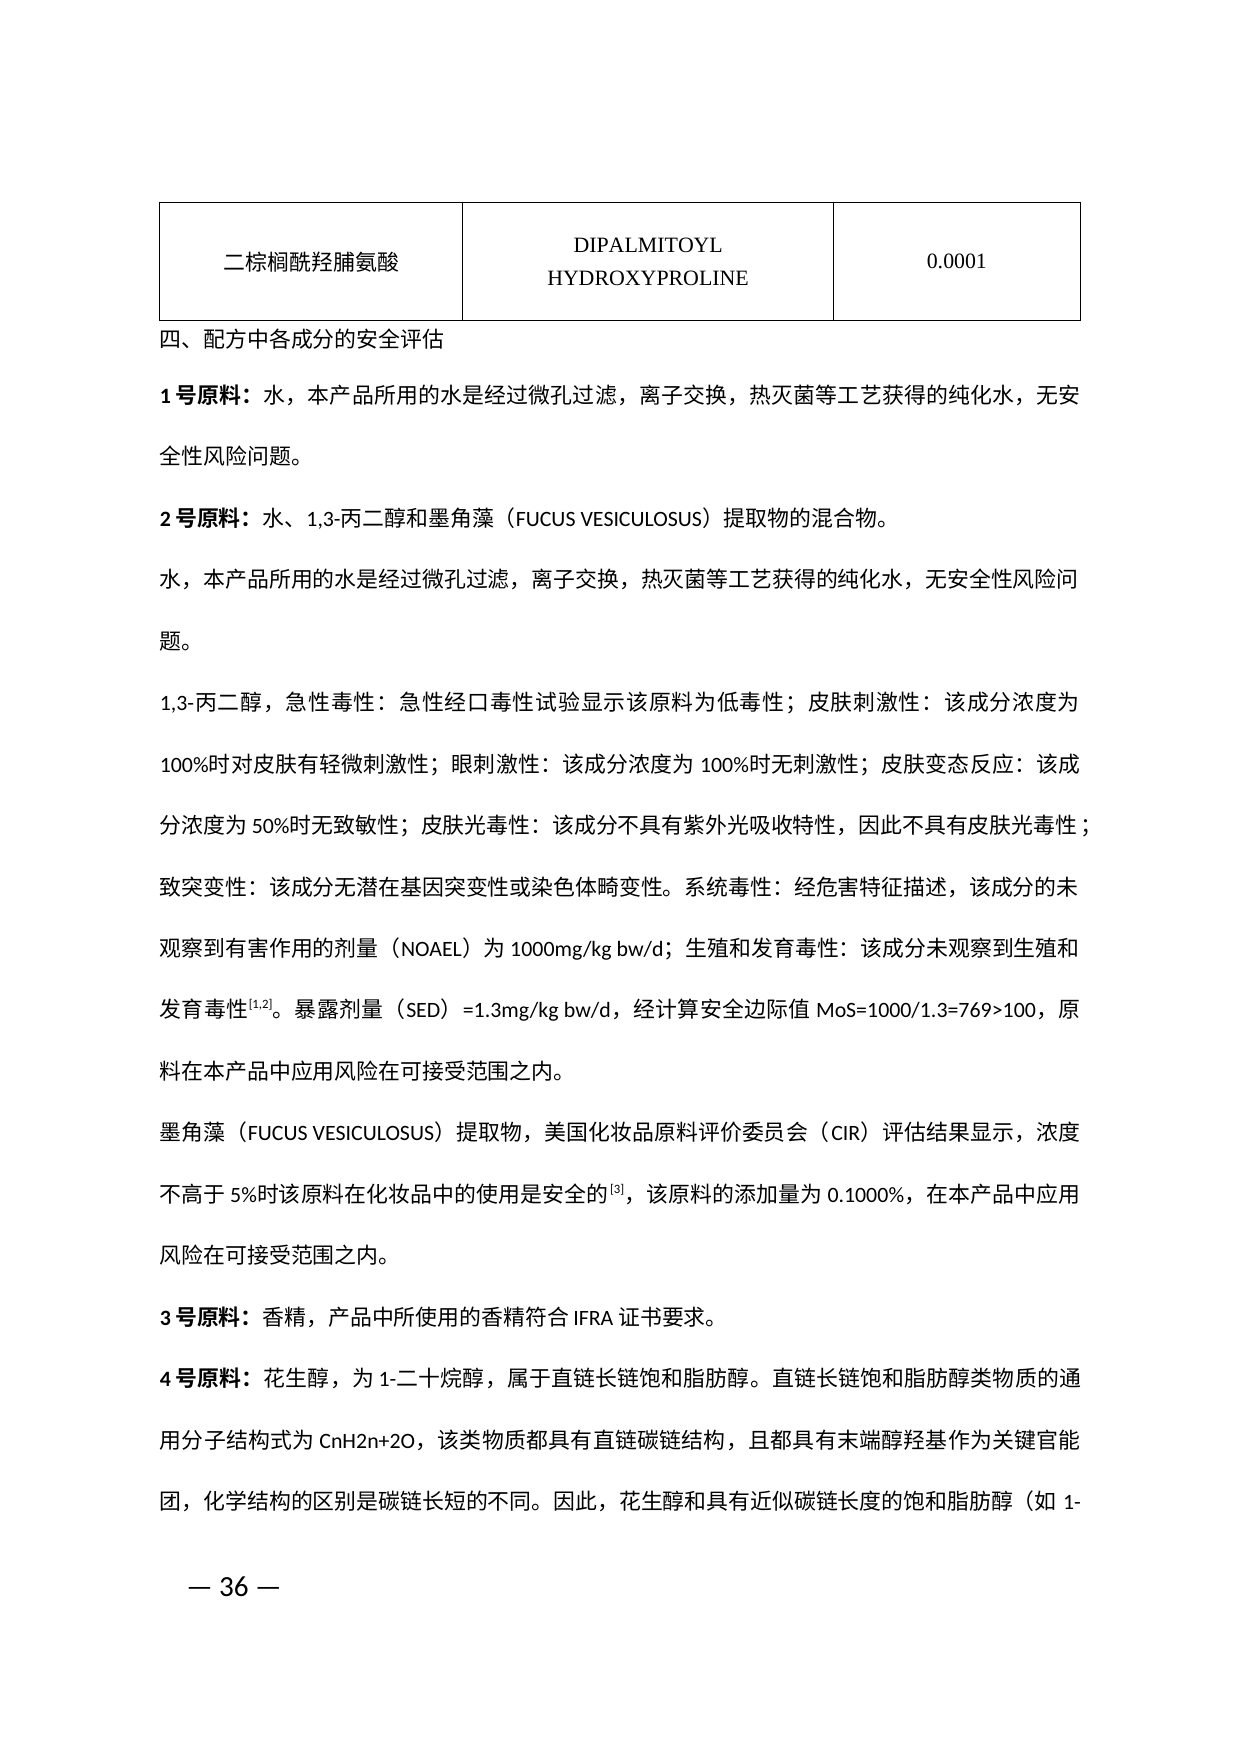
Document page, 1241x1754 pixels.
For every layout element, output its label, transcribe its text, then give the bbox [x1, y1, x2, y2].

text 1,3-丙二醇，急性毒性：急性经口毒性试验显示该原料为低毒性；皮肤刺激性：该成分浓度为100%时对皮肤有轻微刺激性；眼刺激性：该成分浓度为100%时无刺激性；皮肤变态反应：该成分浓度为50%时无致敏性；皮肤光毒性：该成分不具有紫外光吸收特性，因此不具有皮肤光毒性；致突变性：该成分无潜在基因突变性或染色体畸变性。系统毒性：经危害特征描述，该成分的未观察到有害作用的剂量（NOAEL）为1000mg/kg bw/d；生殖和发育毒性：该成分未观察到生殖和发育毒性[1,2]。暴露剂量（SED）=1.3mg/kg bw/d，经计算安全边际值MoS=1000/1.3=769>100，原料在本产品中应用风险在可接受范围之内。 [159, 661, 1081, 1092]
table_cell 0.0001 [834, 203, 1080, 320]
text 2号原料：水、1,3-丙二醇和墨角藻（FUCUS VESICULOSUS）提取物的混合物。 [159, 477, 1081, 538]
text 墨角藻（FUCUS VESICULOSUS）提取物，美国化妆品原料评价委员会（CIR）评估结果显示，浓度不高于5%时该原料在化妆品中的使用是安全的[3]，该原料的添加量为0.1000%，在本产品中应用风险在可接受范围之内。 [159, 1092, 1081, 1276]
text 水，本产品所用的水是经过微孔过滤，离子交换，热灭菌等工艺获得的纯化水，无安全性风险问题。 [159, 538, 1081, 661]
text 3号原料：香精，产品中所使用的香精符合IFRA 证书要求。 [159, 1276, 1081, 1337]
text 四、配方中各成分的安全评估 [159, 321, 1081, 354]
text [159, 1337, 1081, 1522]
text 1号原料：水，本产品所用的水是经过微孔过滤，离子交换，热灭菌等工艺获得的纯化水，无安全性风险问题。 [159, 354, 1081, 477]
table_cell DIPALMITOYL HYDROXYPROLINE [463, 203, 833, 320]
table_cell 二棕榈酰羟脯氨酸 [160, 203, 462, 320]
